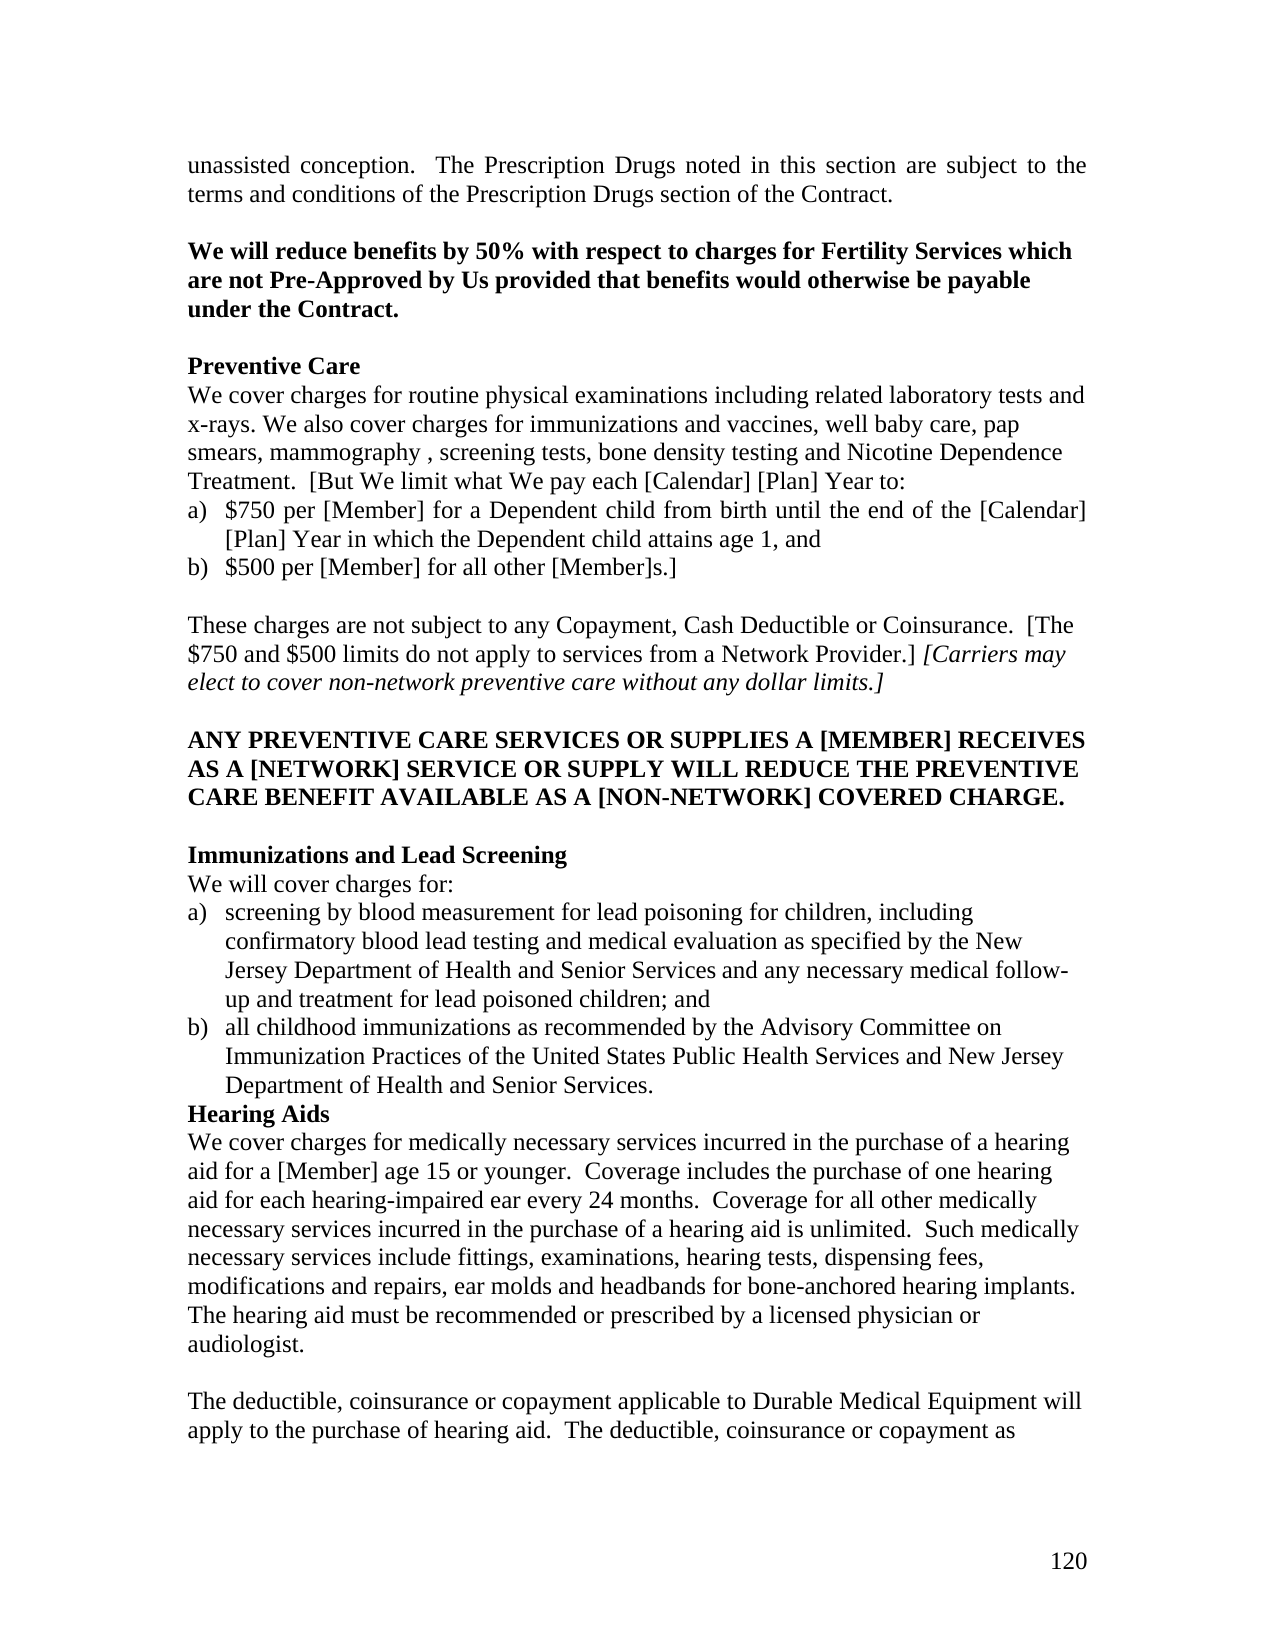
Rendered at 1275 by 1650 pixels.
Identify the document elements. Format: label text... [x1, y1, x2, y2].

text We cover charges for routine physical examinations including related laboratory tests and x-rays. We also cover charges for immunizations and vaccines, well baby care, pap smears, mammography , screening tests, bone density testing and Nicotine Dependence Treatment. [But We limit what We pay each [Calendar] [Plan] Year to: [187, 380, 1087, 495]
list $500 per [Member] for all other [Member]s.] [187, 552, 1087, 581]
list screening by blood measurement for lead poisoning for children, including confirmatory blood lead testing and medical evaluation as specified by the New Jersey Department of Health and Senior Services and any necessary medical follow-up and treatment for lead poisoned children; and [187, 897, 1087, 1012]
text Preventive Care [187, 351, 1087, 380]
text ANY PREVENTIVE CARE SERVICES OR SUPPLIES A [MEMBER] RECEIVES AS A [NETWORK] SERVICE OR SUPPLY WILL REDUCE THE PREVENTIVE CARE BENEFIT AVAILABLE AS A [NON-NETWORK] COVERED CHARGE. [187, 725, 1087, 811]
text We cover charges for medically necessary services incurred in the purchase of a hearing aid for a [Member] age 15 or younger. Coverage includes the purchase of one hearing aid for each hearing-impaired ear every 24 months. Coverage for all other medically necessary services incurred in the purchase of a hearing aid is unlimited. Such medically necessary services include fittings, examinations, hearing tests, dispensing fees, modifications and repairs, ear molds and headbands for bone-anchored hearing implants. The hearing aid must be recommended or prescribed by a licensed physician or audiologist. [187, 1127, 1087, 1357]
text Immunizations and Lead Screening [187, 840, 1087, 869]
text We will cover charges for: [187, 869, 1087, 897]
text Hearing Aids [187, 1099, 1087, 1127]
text These charges are not subject to any Copayment, Cash Deductible or Coinsurance. [The $750 and $500 limits do not apply to services from a Network Provider.] [Carriers may elect to cover non-network preventive care without any dollar limits.] [187, 610, 1087, 696]
list all childhood immunizations as recommended by the Advisory Committee on Immunization Practices of the United States Public Health Services and New Jersey Department of Health and Senior Services. [187, 1012, 1087, 1099]
list $750 per [Member] for a Dependent child from birth until the end of the [Calendar] [Plan] Year in which the Dependent child attains age 1, and [187, 495, 1087, 552]
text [187, 1386, 1087, 1444]
text We will reduce benefits by 50% with respect to charges for Fertility Services which are not Pre-Approved by Us provided that benefits would otherwise be payable under the Contract. [187, 236, 1087, 322]
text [187, 150, 1087, 207]
